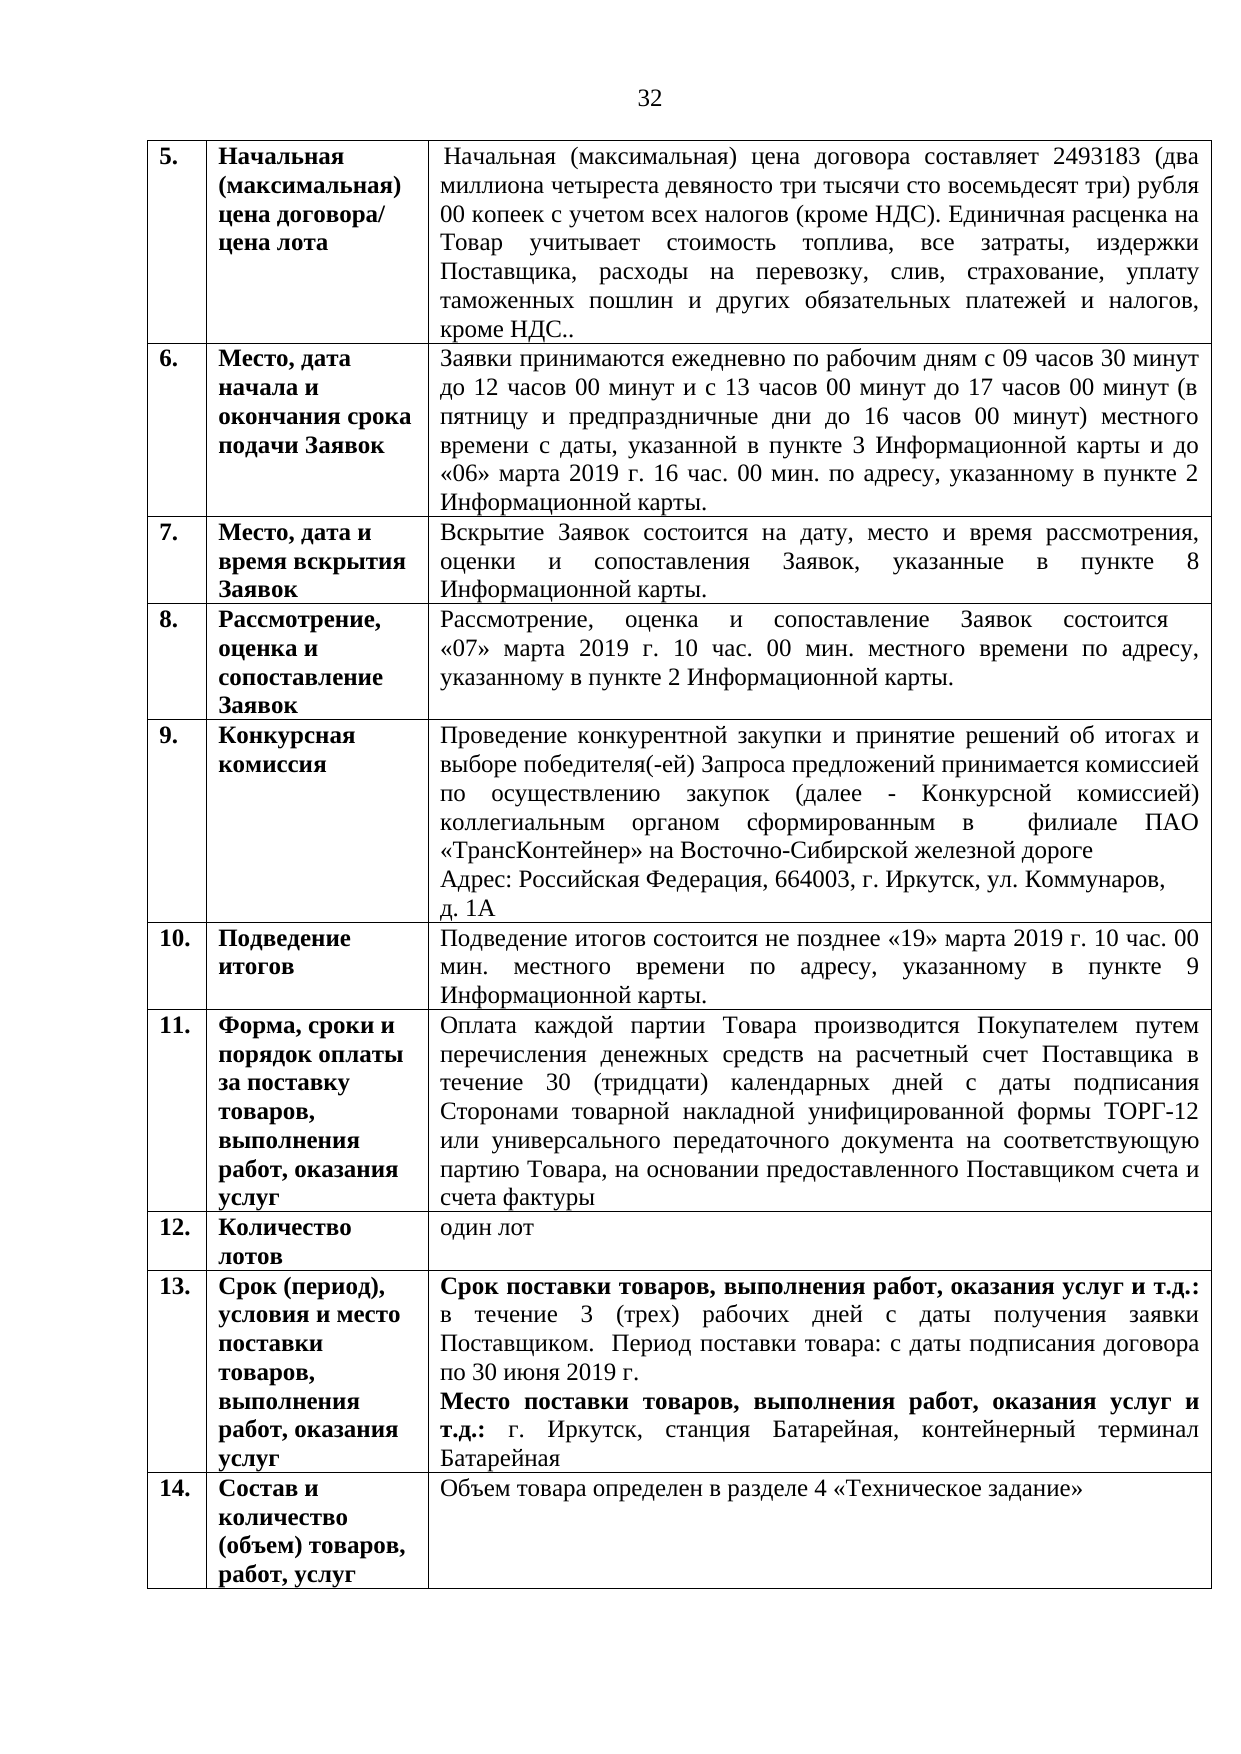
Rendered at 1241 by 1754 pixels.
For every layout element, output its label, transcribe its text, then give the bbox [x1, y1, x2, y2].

table_cell Рассмотрение, оценка и сопоставление Заявок состоится «07» марта 2019 г. 10 час. 00 мин. местного времени по адресу, указанному в пункте 2 Информационной карты. [429, 604, 1211, 719]
table_cell Состав и количество (объем) товаров, работ, услуг [207, 1473, 428, 1588]
table_cell 10. [148, 923, 206, 1009]
table_cell 12. [148, 1212, 206, 1270]
table_cell Место, дата и время вскрытия Заявок [207, 517, 428, 603]
table_cell Место, дата начала и окончания срока подачи Заявок [207, 344, 428, 516]
table_cell 6. [148, 344, 206, 516]
table_cell Вскрытие Заявок состоится на дату, место и время рассмотрения, оценки и сопоставления Заявок, указанные в пункте 8 Информационной карты. [429, 517, 1211, 603]
table_cell Подведение итогов [207, 923, 428, 1009]
table_cell Форма, сроки и порядок оплаты за поставку товаров, выполнения работ, оказания услуг [207, 1010, 428, 1211]
table_cell Рассмотрение, оценка и сопоставление Заявок [207, 604, 428, 719]
table_cell 9. [148, 720, 206, 922]
table_cell 11. [148, 1010, 206, 1211]
table_cell Срок поставки товаров, выполнения работ, оказания услуг и т.д.: в течение 3 (трех) рабочих дней с даты получения заявки Поставщиком. Период поставки товара: с даты подписания договора по 30 июня 2019 г. Место поставки товаров, выполнения работ, оказания услуг и т.д.: г. Иркутск, станция Батарейная, контейнерный терминал Батарейная [429, 1271, 1211, 1472]
table_cell Проведение конкурентной закупки и принятие решений об итогах и выборе победителя(-ей) Запроса предложений принимается комиссией по осуществлению закупок (далее - Конкурсной комиссией) коллегиальным органом сформированным в филиале ПАО «ТрансКонтейнер» на Восточно-Сибирской железной дороге Адрес: Российская Федерация, 664003, г. Иркутск, ул. Коммунаров, д. 1А [429, 720, 1211, 922]
table_cell Срок (период), условия и место поставки товаров, выполнения работ, оказания услуг [207, 1271, 428, 1472]
table_cell Оплата каждой партии Товара производится Покупателем путем перечисления денежных средств на расчетный счет Поставщика в течение 30 (тридцати) календарных дней с даты подписания Сторонами товарной накладной унифицированной формы ТОРГ-12 или универсального передаточного документа на соответствующую партию Товара, на основании предоставленного Поставщиком счета и счета фактуры [429, 1010, 1211, 1211]
table_cell Конкурсная комиссия [207, 720, 428, 922]
table_cell Начальная (максимальная) цена договора составляет 2493183 (два миллиона четыреста девяносто три тысячи сто восемьдесят три) рубля 00 копеек с учетом всех налогов (кроме НДС). Единичная расценка на Товар учитывает стоимость топлива, все затраты, издержки Поставщика, расходы на перевозку, слив, страхование, уплату таможенных пошлин и других обязательных платежей и налогов, кроме НДС.. [429, 141, 1211, 342]
table_cell Объем товара определен в разделе 4 «Техническое задание» [429, 1473, 1211, 1588]
table_cell 14. [148, 1473, 206, 1588]
table_cell Начальная (максимальная) цена договора/ цена лота [207, 141, 428, 342]
table_cell Заявки принимаются ежедневно по рабочим дням с 09 часов 30 минут до 12 часов 00 минут и с 13 часов 00 минут до 17 часов 00 минут (в пятницу и предпраздничные дни до 16 часов 00 минут) местного времени с даты, указанной в пункте 3 Информационной карты и до «06» марта 2019 г. 16 час. 00 мин. по адресу, указанному в пункте 2 Информационной карты. [429, 344, 1211, 516]
table_cell 13. [148, 1271, 206, 1472]
table_cell 5. [148, 141, 206, 342]
table_cell 7. [148, 517, 206, 603]
table_cell 8. [148, 604, 206, 719]
table_cell Подведение итогов состоится не позднее «19» марта 2019 г. 10 час. 00 мин. местного времени по адресу, указанному в пункте 9 Информационной карты. [429, 923, 1211, 1009]
table_cell Количество лотов [207, 1212, 428, 1270]
table_cell один лот [429, 1212, 1211, 1270]
